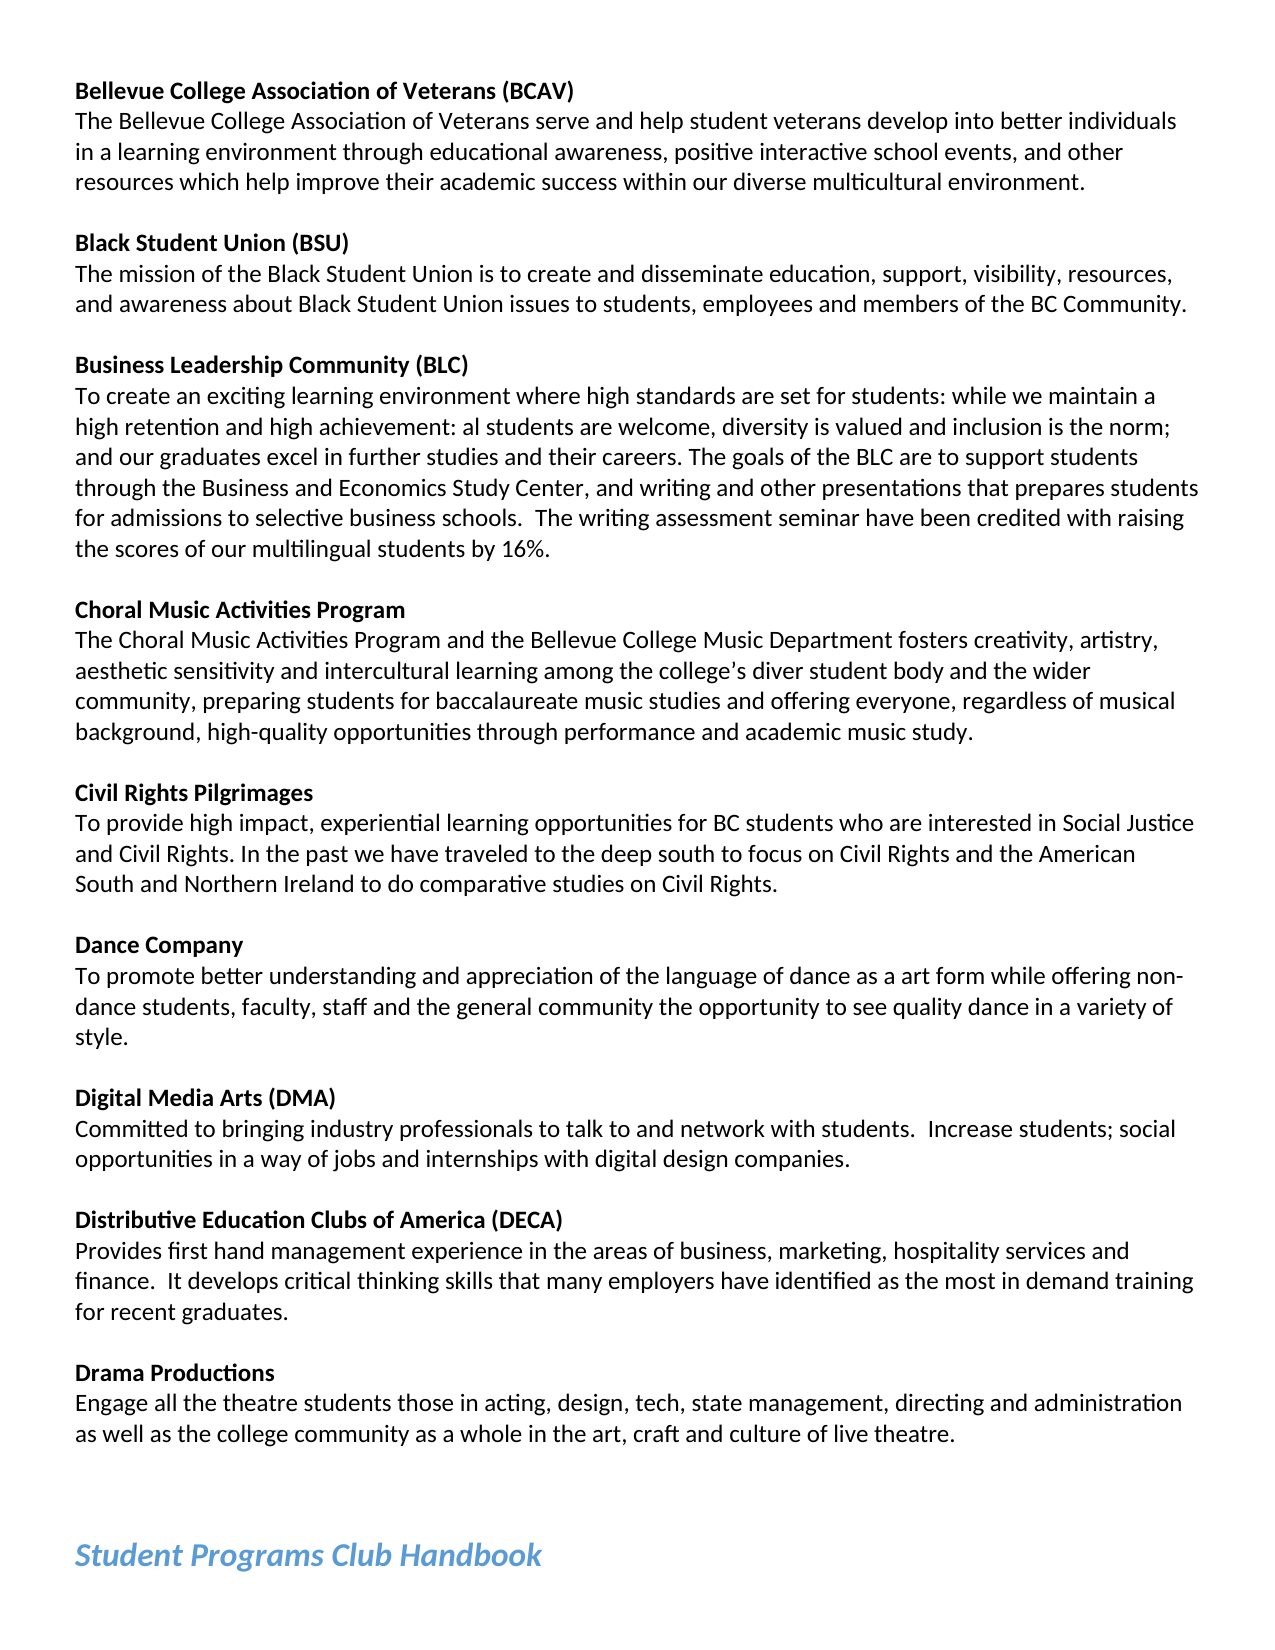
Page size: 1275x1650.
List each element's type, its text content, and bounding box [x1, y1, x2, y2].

text Choral Music Activities Program [75, 594, 1200, 624]
text Dance Company [75, 929, 1200, 960]
text Digital Media Arts (DMA) [75, 1082, 1200, 1113]
text To provide high impact, experiential learning opportunities for BC students who are interested in Social Justice and Civil Rights. In the past we have traveled to the deep south to focus on Civil Rights and the American South and Northern Ireland to do comparative studies on Civil Rights. [75, 807, 1200, 899]
text Business Leadership Community (BLC) [75, 350, 1200, 380]
text Committed to bringing industry professionals to talk to and network with students. Increase students; social opportunities in a way of jobs and internships with digital design companies. [75, 1113, 1200, 1174]
text Bellevue College Association of Veterans (BCAV) [75, 75, 1200, 106]
text The Choral Music Activities Program and the Bellevue College Music Department fosters creativity, artistry, aesthetic sensitivity and intercultural learning among the college’s diver student body and the wider community, preparing students for baccalaureate music studies and offering everyone, regardless of musical background, high-quality opportunities through performance and academic music study. [75, 624, 1200, 746]
text To create an exciting learning environment where high standards are set for students: while we maintain a high retention and high achievement: al students are welcome, diversity is valued and inclusion is the norm; and our graduates excel in further studies and their careers. The goals of the BLC are to support students through the Business and Economics Study Center, and writing and other presentations that prepares students for admissions to selective business schools. The writing assessment seminar have been credited with raising the scores of our multilingual students by 16%. [75, 380, 1200, 563]
text To promote better understanding and appreciation of the language of dance as a art form while offering non-dance students, faculty, staff and the general community the opportunity to see quality dance in a variety of style. [75, 960, 1200, 1052]
text Provides first hand management experience in the areas of business, marketing, hospitality services and finance. It develops critical thinking skills that many employers have identified as the most in demand training for recent graduates. [75, 1235, 1200, 1326]
text Drama Productions [75, 1357, 1200, 1387]
text Black Student Union (BSU) [75, 228, 1200, 258]
text The Bellevue College Association of Veterans serve and help student veterans develop into better individuals in a learning environment through educational awareness, positive interactive school events, and other resources which help improve their academic success within our diverse multicultural environment. [75, 106, 1200, 197]
text Civil Rights Pilgrimages [75, 777, 1200, 807]
text Engage all the theatre students those in acting, design, tech, state management, directing and administration as well as the college community as a whole in the art, craft and culture of live theatre. [75, 1387, 1200, 1448]
text Distributive Education Clubs of America (DECA) [75, 1204, 1200, 1235]
text The mission of the Black Student Union is to create and disseminate education, support, visibility, resources, and awareness about Black Student Union issues to students, employees and members of the BC Community. [75, 258, 1200, 319]
